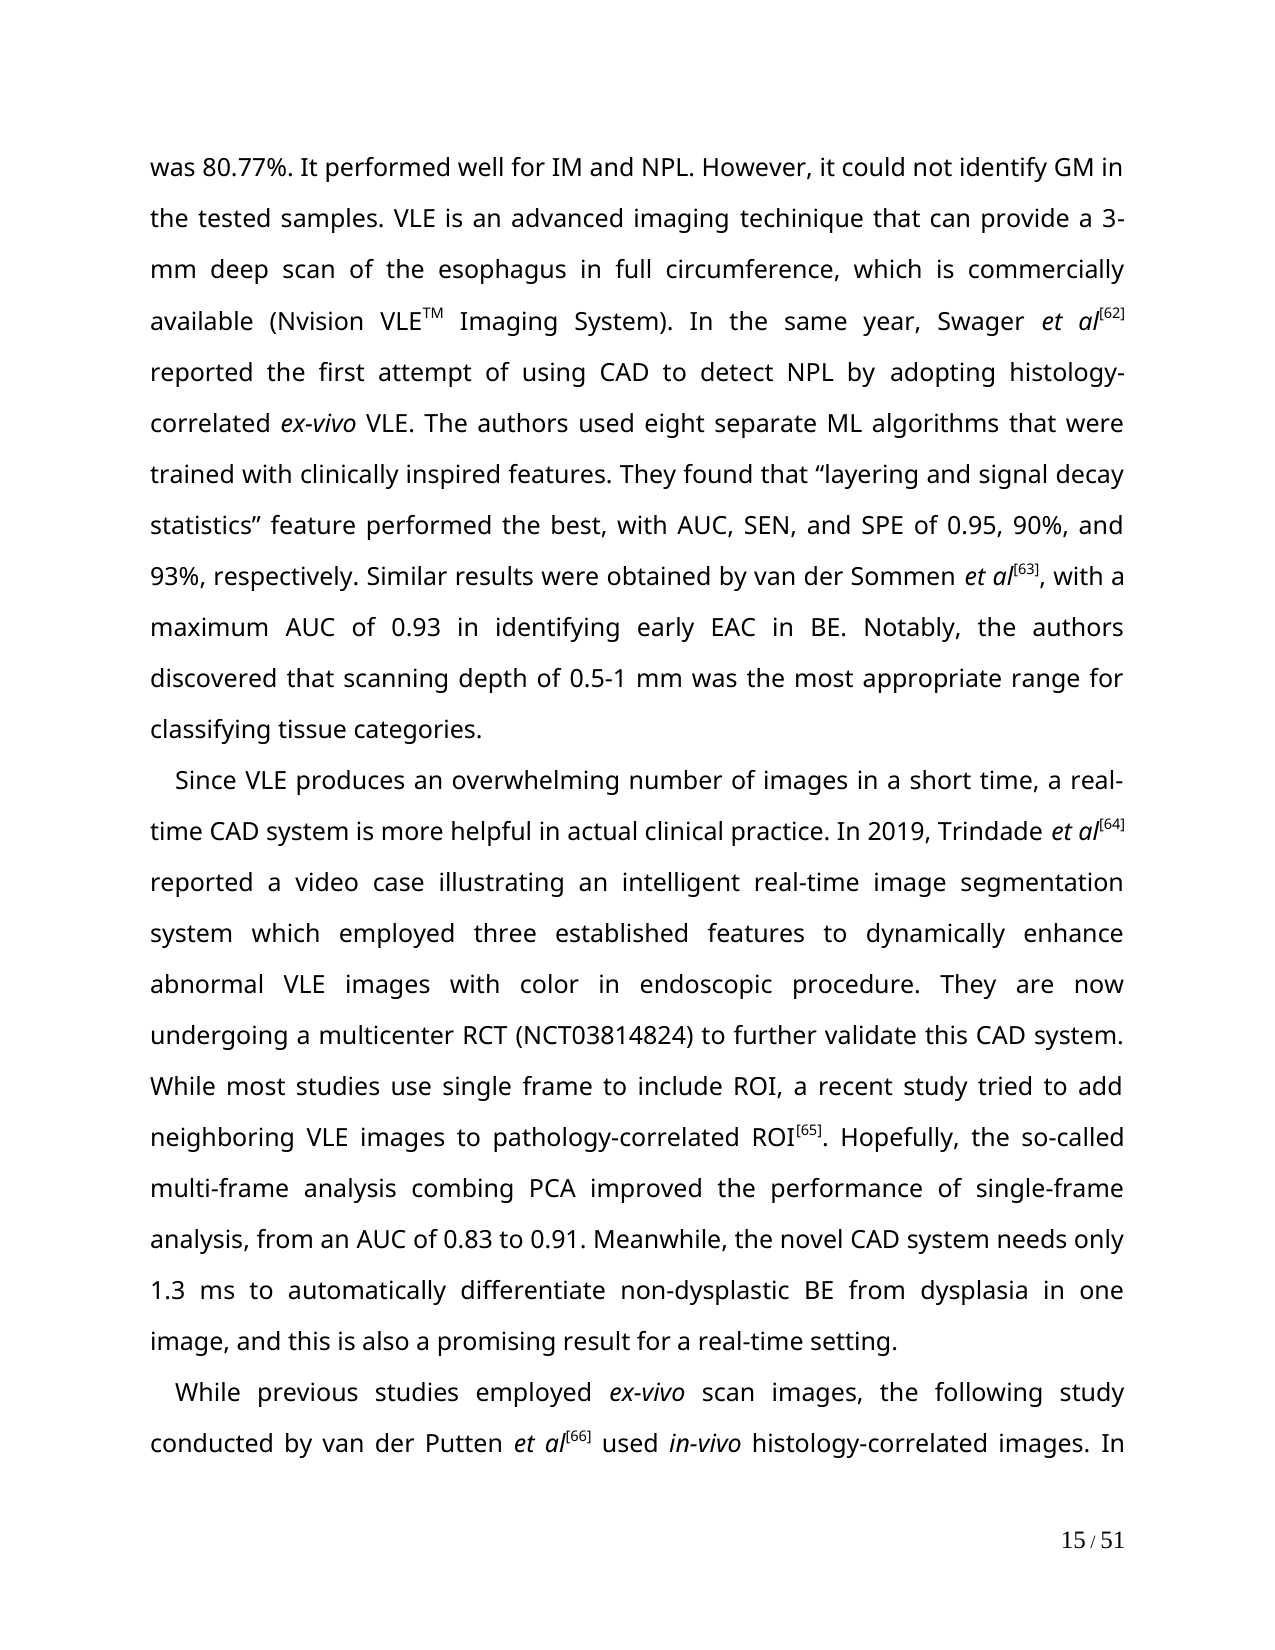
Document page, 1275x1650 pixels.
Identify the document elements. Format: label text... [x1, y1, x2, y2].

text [150, 150, 1125, 746]
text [150, 1375, 1125, 1460]
text Since VLE produces an overwhelming number of images in a short time, a real-time CAD system is more helpful in actual clinical practice. In 2019, Trindade et al[64] reported a video case illustrating an intelligent real-time image segmentation system which employed three established features to dynamically enhance abnormal VLE images with color in endoscopic procedure. They are now undergoing a multicenter RCT (NCT03814824) to further validate this CAD system. While most studies use single frame to include ROI, a recent study tried to add neighboring VLE images to pathology-correlated ROI[65]. Hopefully, the so-called multi-frame analysis combing PCA improved the performance of single-frame analysis, from an AUC of 0.83 to 0.91. Meanwhile, the novel CAD system needs only 1.3 ms to automatically differentiate non-dysplastic BE from dysplasia in one image, and this is also a promising result for a real-time setting. [150, 762, 1125, 1358]
